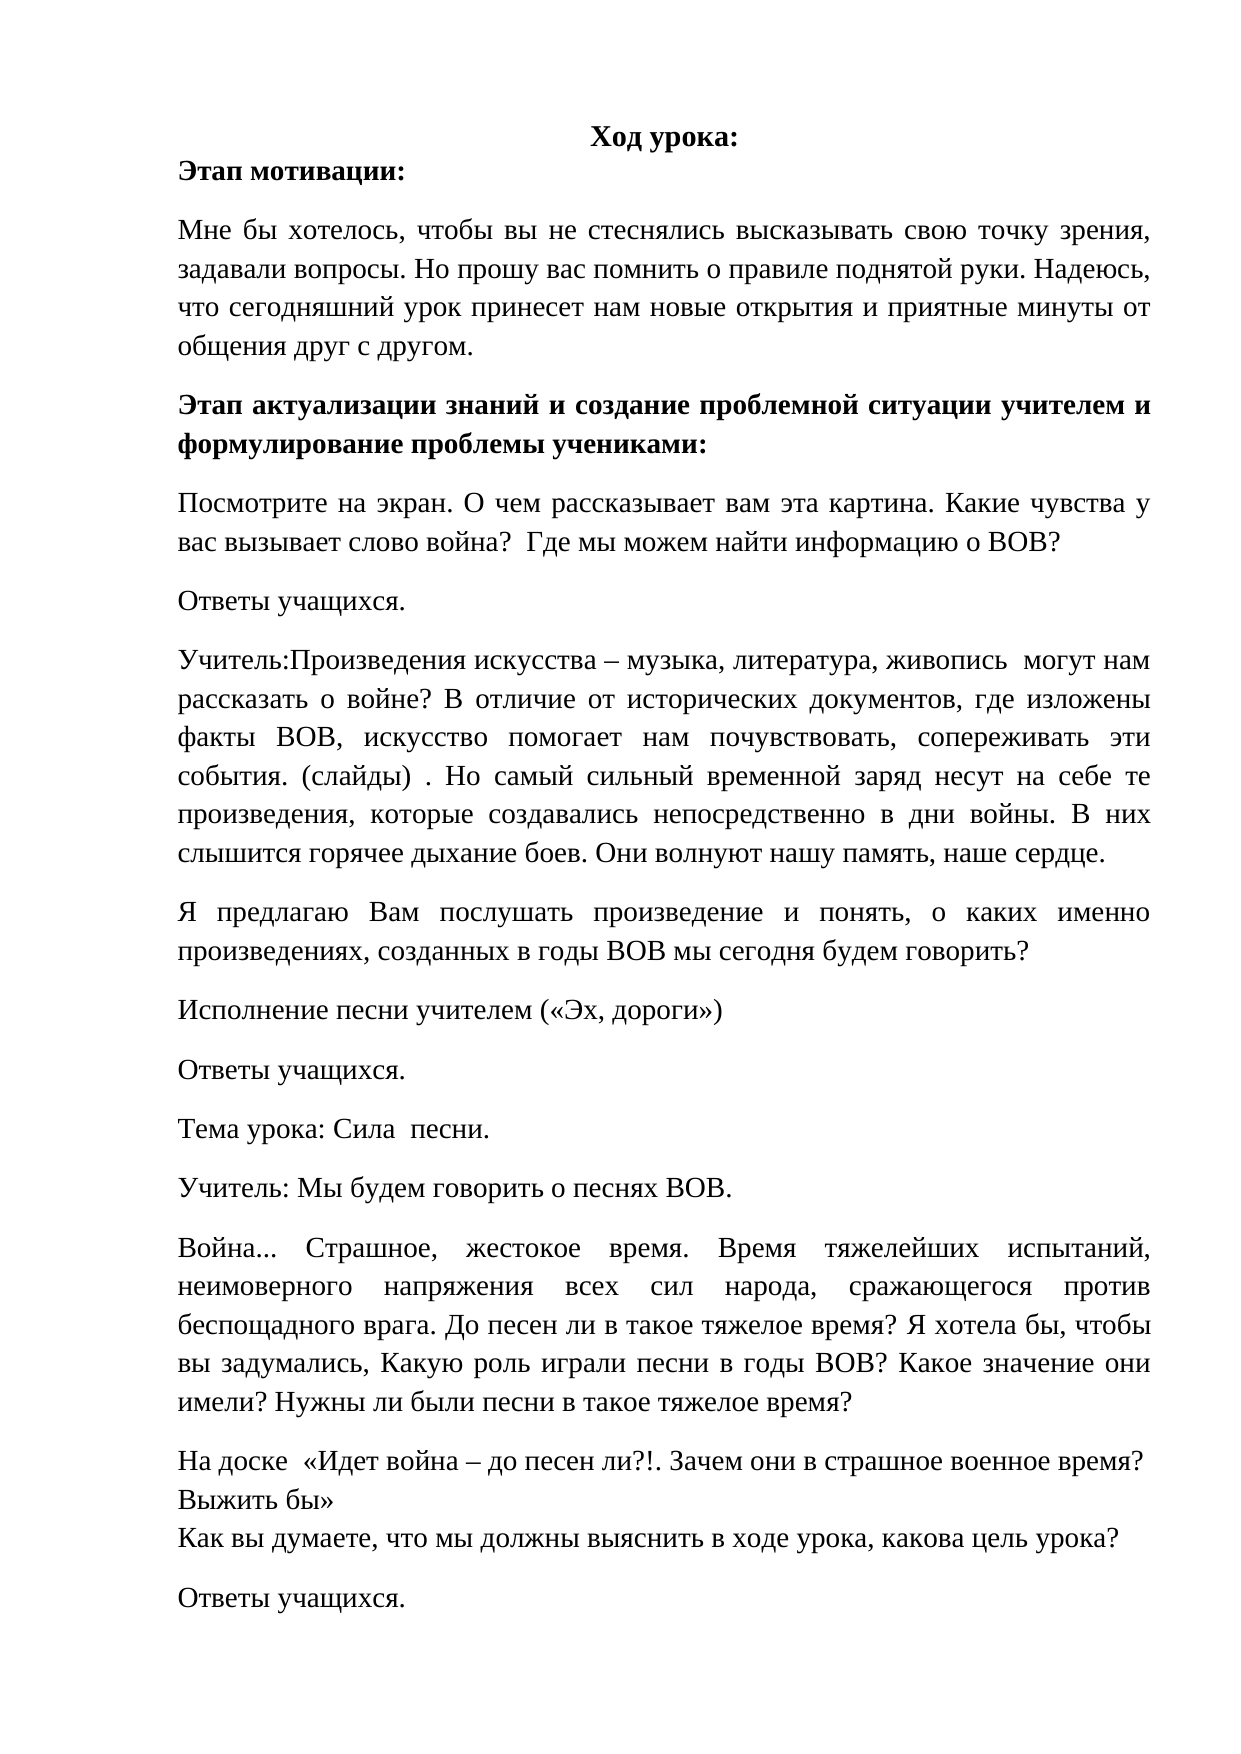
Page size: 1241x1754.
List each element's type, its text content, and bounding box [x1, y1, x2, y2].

text Я предлагаю Вам послушать произведение и понять, о каких именно произведениях, созданных в годы ВОВ мы сегодня будем говорить? [177, 894, 1152, 967]
text Ответы учащихся. [177, 583, 1152, 617]
text Учитель:Произведения искусства – музыка, литература, живопись могут нам рассказать о войне? В отличие от исторических документов, где изложены факты ВОВ, искусство помогает нам почувствовать, сопереживать эти события. (слайды) . Но самый сильный временной заряд несут на себе те произведения, которые создавались непосредственно в дни войны. В них слышится горячее дыхание боев. Они волнуют нашу память, наше сердце. [177, 642, 1152, 797]
text Этап мотивации: [177, 153, 1152, 186]
text Этап актуализации знаний и создание проблемной ситуации учителем и формулирование проблемы учениками: [177, 387, 1152, 459]
text Ход урока: [177, 118, 1152, 153]
text Мне бы хотелось, чтобы вы не стеснялись высказывать свою точку зрения, задавали вопросы. Но прошу вас помнить о правиле поднятой руки. Надеюсь, что сегодняшний урок принесет нам новые открытия и приятные минуты от общения друг с другом. [177, 212, 1152, 361]
text Ответы учащихся. [177, 1052, 1152, 1085]
text Учитель: Мы будем говорить о песнях ВОВ. [177, 1171, 1152, 1204]
text На доске «Идет война – до песен ли?!. Зачем они в страшное военное время? Выжить бы» Как вы думаете, что мы должны выяснить в ходе урока, какова цель урока? [177, 1443, 1152, 1554]
text Учитель:Произведения искусства – музыка, литература, живопись могут нам рассказать о войне? В отличие от исторических документов, где изложены факты ВОВ, искусство помогает нам почувствовать, сопереживать эти события. (слайды) . Но самый сильный временной заряд несут на себе те произведения, которые создавались непосредственно в дни войны. В них слышится горячее дыхание боев. Они волнуют нашу память, наше сердце. [177, 830, 1152, 869]
text Исполнение песни учителем («Эх, дороги») [177, 992, 1152, 1026]
text Ответы учащихся. [177, 1580, 1152, 1613]
text Посмотрите на экран. О чем рассказывает вам эта картина. Какие чувства у вас вызывает слово война? Где мы можем найти информацию о ВОВ? [177, 485, 1152, 557]
text Война... Страшное, жестокое время. Время тяжелейших испытаний, неимоверного напряжения всех сил народа, сражающегося против беспощадного врага. До песен ли в такое тяжелое время? Я хотела бы, чтобы вы задумались, Какую роль играли песни в годы ВОВ? Какое значение они имели? Нужны ли были песни в такое тяжелое время? [177, 1302, 1152, 1418]
text Тема урока: Сила песни. [177, 1111, 1152, 1145]
